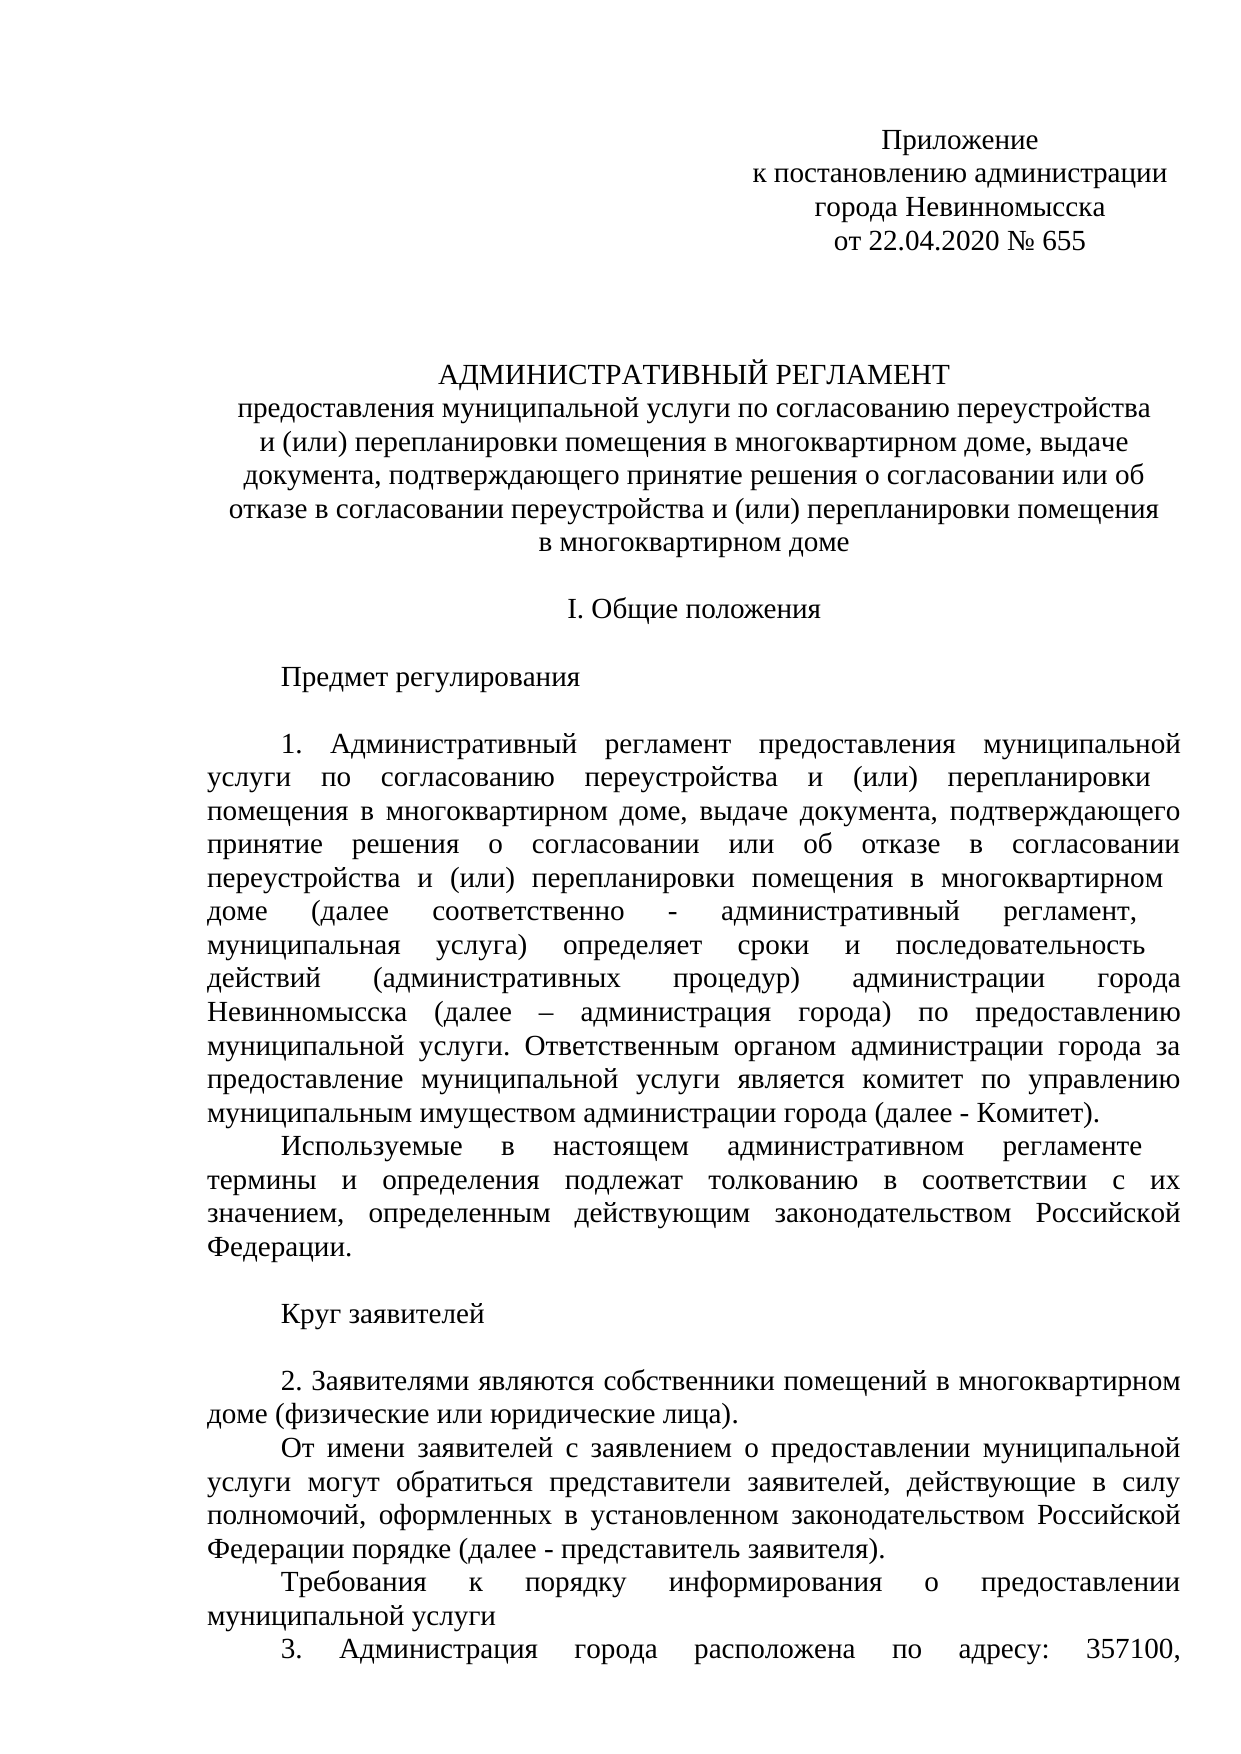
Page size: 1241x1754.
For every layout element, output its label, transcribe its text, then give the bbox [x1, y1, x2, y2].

text Требования к порядку информирования о предоставлении муниципальной услуги [207, 1564, 1181, 1631]
text От имени заявителей с заявлением о предоставлении муниципальной услуги могут обратиться представители заявителей, действующие в силу полномочий, оформленных в установленном законодательством Российской Федерации порядке (далее - представитель заявителя). [207, 1430, 1181, 1564]
text от 22.04.2020 № 655 [738, 223, 1181, 256]
text 2. Заявителями являются собственники помещений в многоквартирном доме (физические или юридические лица). [207, 1363, 1181, 1430]
text к постановлению администрации города Невинномысска [738, 156, 1181, 223]
text 1. Административный регламент предоставления муниципальной услуги по согласованию переустройства и (или) перепланировки помещения в многоквартирном доме, выдаче документа, подтверждающего принятие решения о согласовании или об отказе в согласовании переустройства и (или) перепланировки помещения в многоквартирном доме (далее соответственно - административный регламент, муниципальная услуга) определяет сроки и последовательность действий (административных процедур) администрации города Невинномысска (далее – администрация города) по предоставлению муниципальной услуги. Ответственным органом администрации города за предоставление муниципальной услуги является комитет по управлению муниципальным имуществом администрации города (далее - Комитет). [207, 726, 1181, 1128]
text Предмет регулирования [281, 659, 1181, 692]
subtitle I. Общие положения [207, 592, 1181, 625]
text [207, 1631, 1181, 1665]
text предоставления муниципальной услуги по согласованию переустройства и (или) перепланировки помещения в многоквартирном доме, выдаче документа, подтверждающего принятие решения о согласовании или об отказе в согласовании переустройства и (или) перепланировки помещения в многоквартирном доме [207, 390, 1181, 558]
text Круг заявителей [207, 1296, 1181, 1329]
text АДМИНИСТРАТИВНЫЙ РЕГЛАМЕНТ [207, 357, 1181, 390]
text Используемые в настоящем административном регламенте термины и определения подлежат толкованию в соответствии с их значением, определенным действующим законодательством Российской Федерации. [207, 1128, 1181, 1262]
text Приложение [738, 122, 1181, 156]
